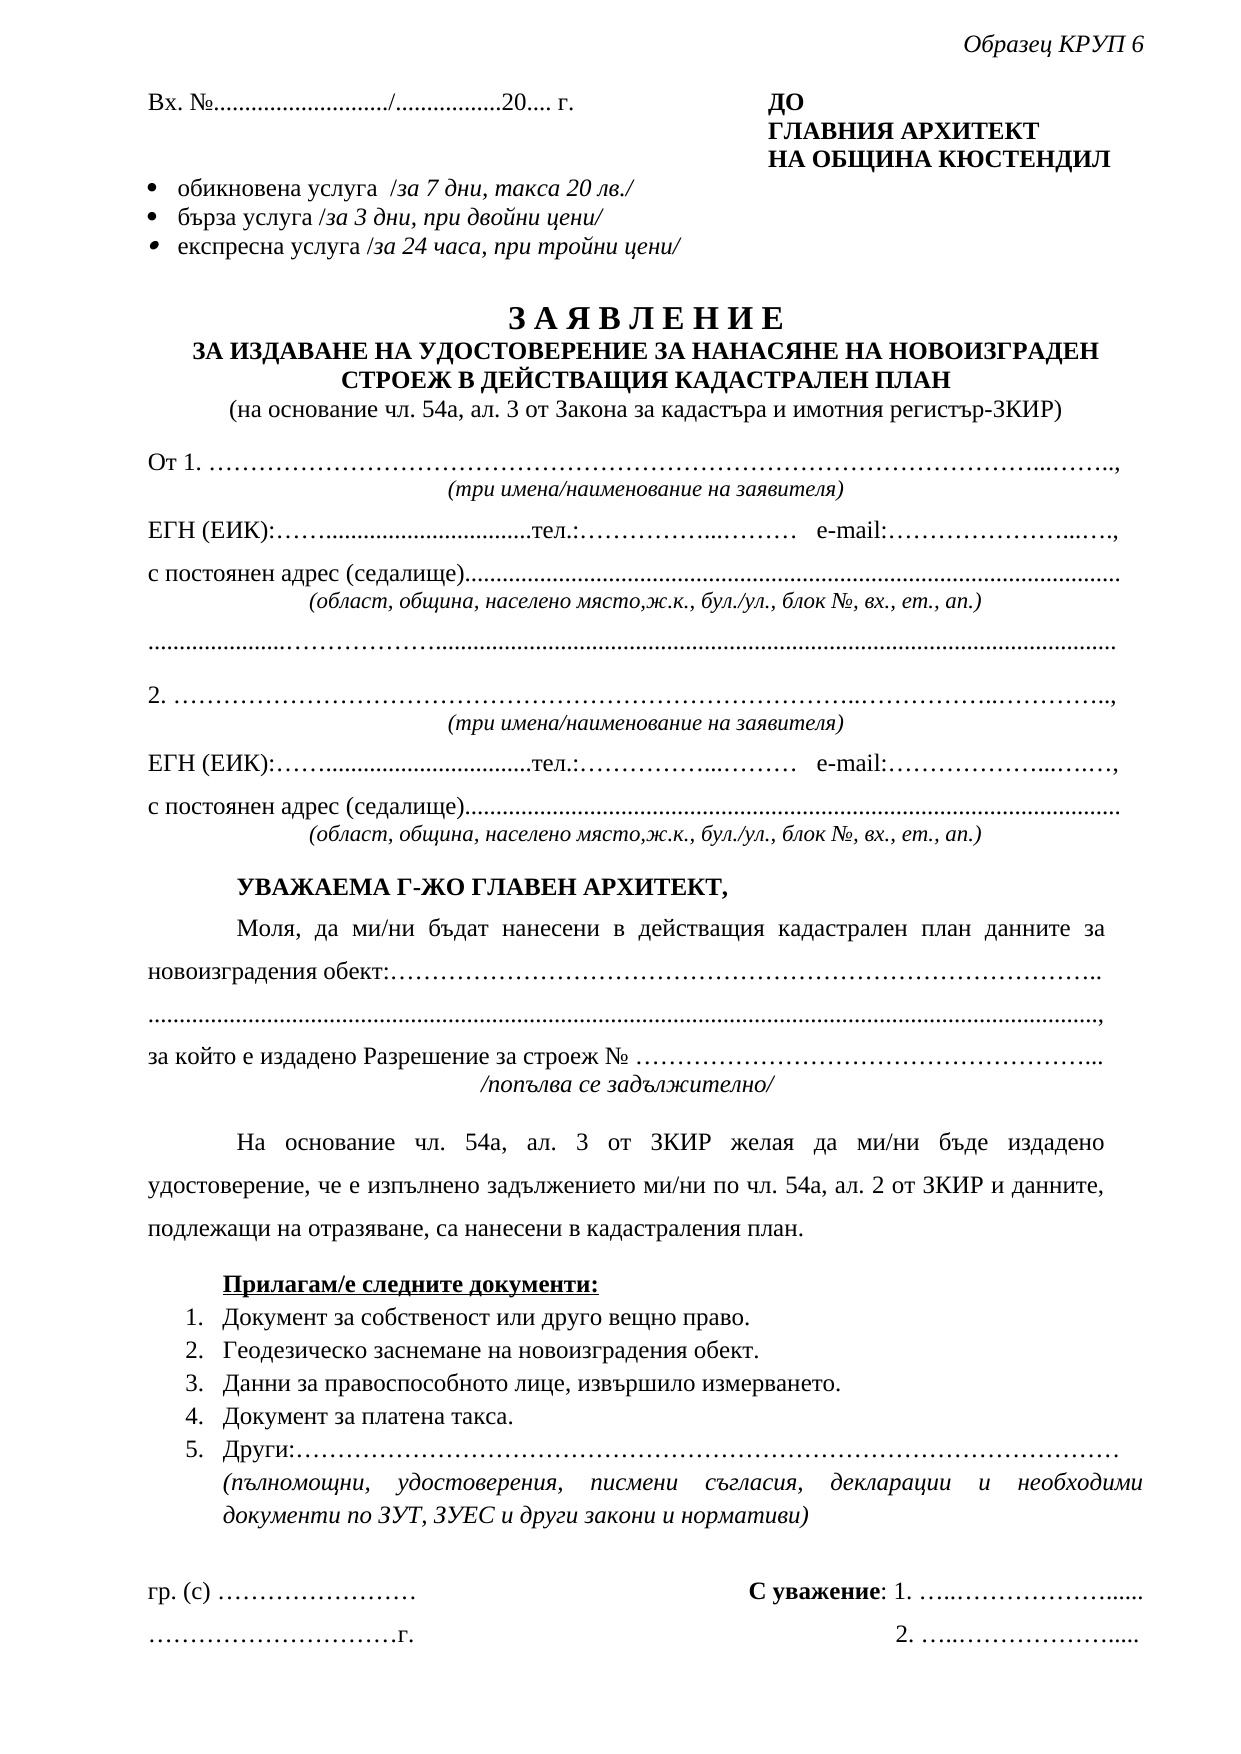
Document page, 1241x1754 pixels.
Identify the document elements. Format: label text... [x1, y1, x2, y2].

list гр. (с) …………………… С уважение: 1. …..………………...... [148, 1576, 1144, 1605]
text (на основание чл. 54а, ал. 3 от Закона за кадастъра и имотния регистър-ЗКИР) [148, 394, 1144, 422]
text НА ОБЩИНА КЮСТЕНДИЛ [148, 144, 1144, 173]
list Данни за правоспособното лице, извършило измерването. [185, 1368, 1144, 1397]
text ГЛАВНИЯ АРХИТЕКТ [148, 116, 1144, 144]
list …………………………г. 2. …..………………..... [148, 1619, 1144, 1648]
text ........................................................................................................................................................, [148, 999, 1107, 1028]
list Документ за платена такса. [185, 1401, 1144, 1430]
text От 1. ………………………………………………………………………………………...…….., [148, 447, 1144, 475]
text (три имена/наименование на заявителя) [148, 709, 1144, 735]
text Моля, да ми/ни бъдат нанесени в действащия кадастрален план данните за новоизградения обект:………………………………………………………………………….. [148, 913, 1107, 985]
text ЕГН (ЕИК):…….................................тел.:……………...……… e-mail:…………………...…., [148, 515, 1144, 543]
text с постоянен адрес (седалище)......................................................................................................... [148, 791, 1144, 820]
list експресна услуга /за 24 часа, при тройни цени/ [148, 231, 1144, 259]
list обикновена услуга /за 7 дни, такса 20 лв./ [148, 173, 1144, 202]
text (три имена/наименование на заявителя) [148, 475, 1144, 502]
text с постоянен адрес (седалище)......................................................................................................... [148, 558, 1144, 587]
text (област, община, населено място,ж.к., бул./ул., блок №, вх., ет., ап.) [148, 587, 1144, 613]
list Документ за собственост или друго вещно право. [185, 1302, 1144, 1331]
text за който е издадено Разрешение за строеж № ………………………………………………... [148, 1041, 1107, 1069]
text (област, община, населено място,ж.к., бул./ул., блок №, вх., ет., ап.) [148, 820, 1144, 846]
text Вх. №............................/.................20.... г. ДО [148, 87, 1144, 116]
list Прилагам/е следните документи: [223, 1269, 1144, 1298]
list (пълномощни, удостоверения, писмени съгласия, декларации и необходими документи по ЗУТ, ЗУЕС и други закони и нормативи) [223, 1467, 1144, 1529]
text ЗА ИЗДАВАНЕ НА УДОСТОВЕРЕНИЕ ЗА НАНАСЯНЕ НА НОВОИЗГРАДЕН СТРОЕЖ В ДЕЙСТВАЩИЯ КАДАСТРАЛЕН ПЛАН [148, 336, 1144, 394]
list Други:……………………………………………………………………………………… [185, 1434, 1144, 1463]
text З А Я В Л Е Н И Е [148, 298, 1144, 336]
text На основание чл. 54а, ал. 3 от ЗКИР желая да ми/ни бъде издадено удостоверение, че е изпълнено задължението ми/ни по чл. 54а, ал. 2 от ЗКИР и данните, подлежащи на отразяване, са нанесени в кадастраления план. [148, 1127, 1106, 1242]
list Геодезическо заснемане на новоизградения обект. [185, 1335, 1144, 1364]
list бърза услуга /за 3 дни, при двойни цени/ [148, 202, 1144, 231]
text /попълва се задължително/ [148, 1069, 1107, 1098]
text УВАЖАЕМА Г-ЖО ГЛАВЕН АРХИТЕКТ, [148, 872, 1144, 901]
text ЕГН (ЕИК):…….................................тел.:……………...……… e-mail:………………...….…, [148, 748, 1144, 777]
text 2. ………………………………………………………………………..……………..………….., [148, 680, 1144, 709]
text ......................………………............................................................................................................. [148, 626, 1144, 655]
